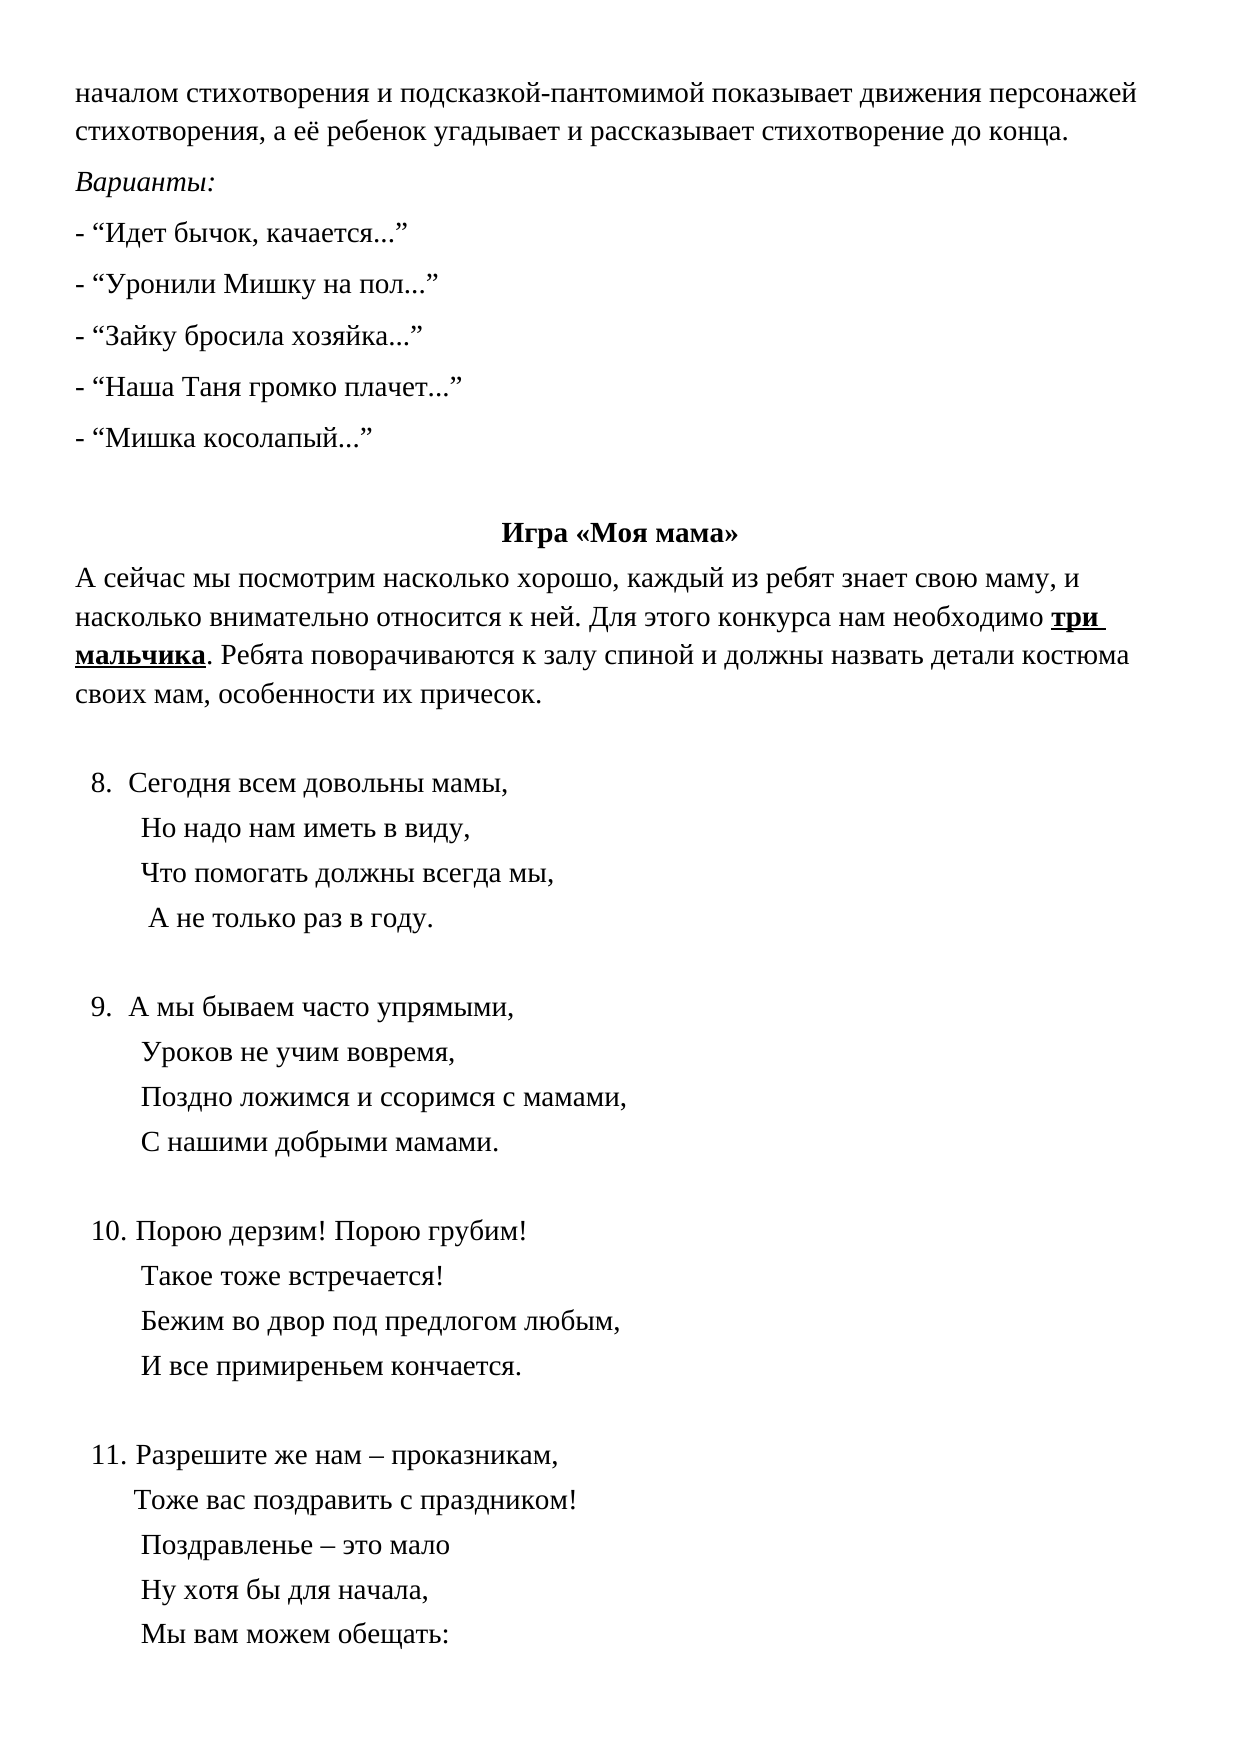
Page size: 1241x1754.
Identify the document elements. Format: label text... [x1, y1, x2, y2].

list Порою дерзим! Порою грубим! [91, 1213, 1165, 1247]
text - “Зайку бросила хозяйка...” [75, 318, 1165, 351]
text Игра «Моя мама» [75, 516, 1165, 549]
text Бежим во двор под предлогом любым, [75, 1303, 1165, 1337]
text - “Идет бычок, качается...” [75, 216, 1165, 249]
text Мы вам можем обещать: [75, 1617, 1165, 1650]
text Тоже вас поздравить с праздником! [75, 1482, 1165, 1516]
text Поздно ложимся и ссоримся с мамами, [75, 1079, 1165, 1113]
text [75, 75, 1165, 147]
text Такое тоже встречается! [75, 1258, 1165, 1292]
text Поздравленье – это мало [75, 1527, 1165, 1561]
list А мы бываем часто упрямыми, [91, 989, 1165, 1023]
text Что помогать должны всегда мы, [75, 855, 1165, 889]
text С нашими добрыми мамами. [75, 1124, 1165, 1157]
text Но надо нам иметь в виду, [75, 810, 1165, 844]
text Уроков не учим вовремя, [75, 1034, 1165, 1068]
text И все примиреньем кончается. [75, 1348, 1165, 1381]
text А сейчас мы посмотрим насколько хорошо, каждый из ребят знает свою маму, и насколько внимательно относится к ней. Для этого конкурса нам необходимо три мальчика. Ребята поворачиваются к залу спиной и должны назвать детали костюма своих мам, особенности их причесок. [75, 560, 1165, 709]
text - “Уронили Мишку на пол...” [75, 267, 1165, 300]
list Сегодня всем довольны мамы, [91, 766, 1165, 799]
list Разрешите же нам – проказникам, [91, 1437, 1165, 1471]
text - “Наша Таня громко плачет...” [75, 369, 1165, 402]
text А не только раз в году. [75, 900, 1165, 933]
text - “Мишка косолапый...” [75, 420, 1165, 453]
text Варианты: [75, 164, 1165, 198]
text Ну хотя бы для начала, [75, 1572, 1165, 1605]
